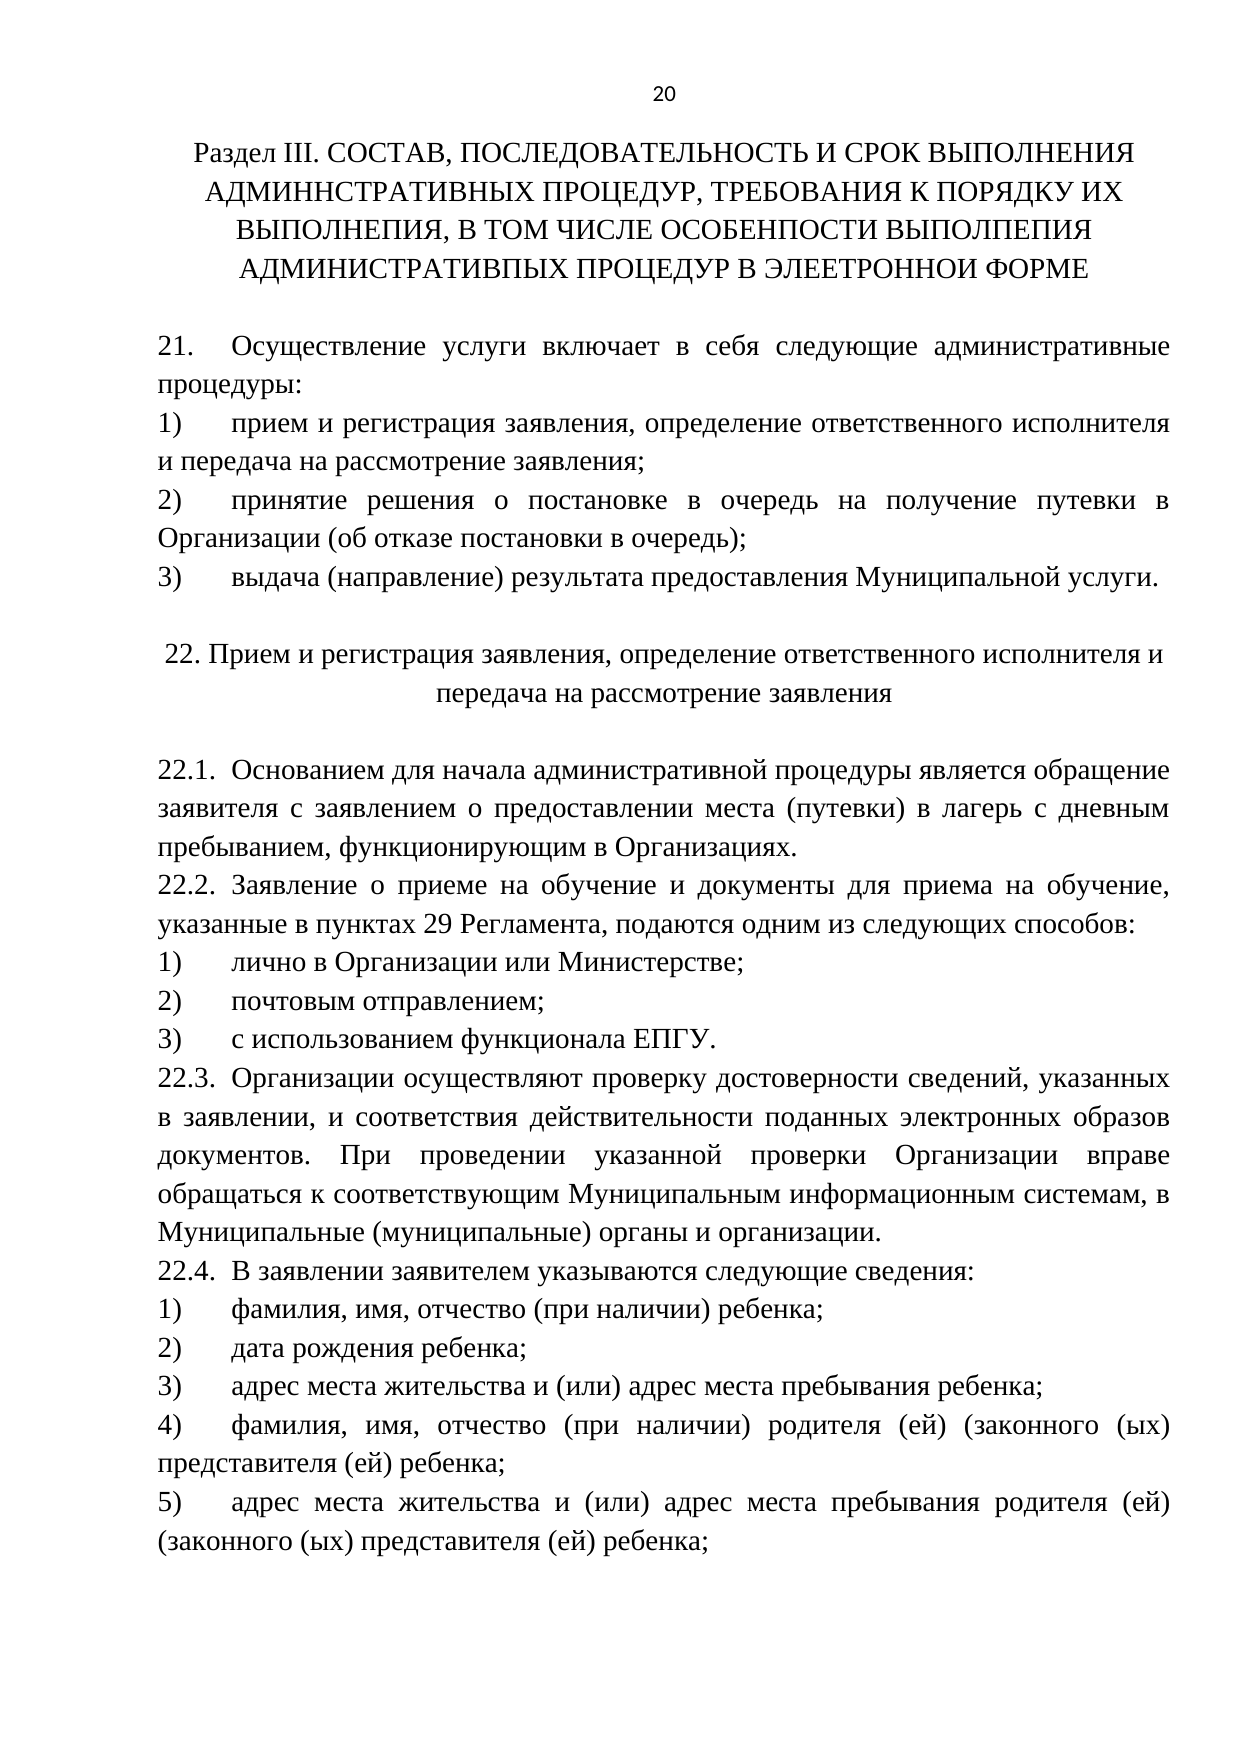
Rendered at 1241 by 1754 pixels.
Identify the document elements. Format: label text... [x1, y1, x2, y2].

text 22.4. В заявлении заявителем указываются следующие сведения: [157, 1253, 1171, 1286]
text 22.3. Организации осуществляют проверку достоверности сведений, указанных в заявлении, и соответствия действительности поданных электронных образов документов. При проведении указанной проверки Организации вправе обращаться к соответствующим Муниципальным информационным системам, в Муниципальные (муниципальные) органы и организации. [157, 1060, 1171, 1248]
text 3) с использованием функционала ЕПГУ. [157, 1022, 1171, 1055]
text 2) принятие решения о постановке в очередь на получение путевки в Организации (об отказе постановки в очередь); [157, 482, 1171, 554]
text 22.2. Заявление о приеме на обучение и документы для приема на обучение, указанные в пунктах 29 Регламента, подаются одним из следующих способов: [157, 867, 1171, 939]
text 22. Прием и регистрация заявления, определение ответственного исполнителя и передача на рассмотрение заявления [157, 636, 1171, 708]
text 2) почтовым отправлением; [157, 983, 1171, 1017]
text Раздел III. COCTAB, ПОСЛЕДОВАТЕЛЬНОСТЬ И СРОК ВЫПОЛНЕНИЯ АДМИННСТРАТИВНЫХ ПРОЦЕДУР, ТРЕБОВАНИЯ К ПОРЯДКУ ИХ ВЫПОЛНЕПИЯ, В ТОМ ЧИСЛЕ ОСОБЕНПОСТИ ВЫПОЛПЕПИЯ АДМИНИСТРАТИВПЫХ ПРОЦЕДУР В ЭЛЕЕТРОННОИ ФОРМЕ [157, 135, 1171, 284]
text 22.1. Основанием для начала административной процедуры является обращение заявителя с заявлением о предоставлении места (путевки) в лагерь с дневным пребыванием, функционирующим в Организациях. [157, 752, 1171, 862]
text 2) дата рождения ребенка; [157, 1330, 1171, 1363]
text 4) фамилия, имя, отчество (при наличии) родителя (ей) (законного (ых) представителя (ей) ребенка; [157, 1407, 1171, 1479]
text 3) выдача (направление) результата предоставления Муниципальной услуги. [157, 559, 1171, 593]
text 1) прием и регистрация заявления, определение ответственного исполнителя и передача на рассмотрение заявления; [157, 405, 1171, 477]
text 1) лично в Организации или Министерстве; [157, 944, 1171, 978]
text 3) адрес места жительства и (или) адрес места пребывания ребенка; [157, 1368, 1171, 1402]
text 5) адрес места жительства и (или) адрес места пребывания родителя (ей) (законного (ых) представителя (ей) ребенка; [157, 1484, 1171, 1556]
text 1) фамилия, имя, отчество (при наличии) ребенка; [157, 1291, 1171, 1325]
text 21. Осуществление услуги включает в себя следующие административные процедуры: [157, 328, 1171, 400]
